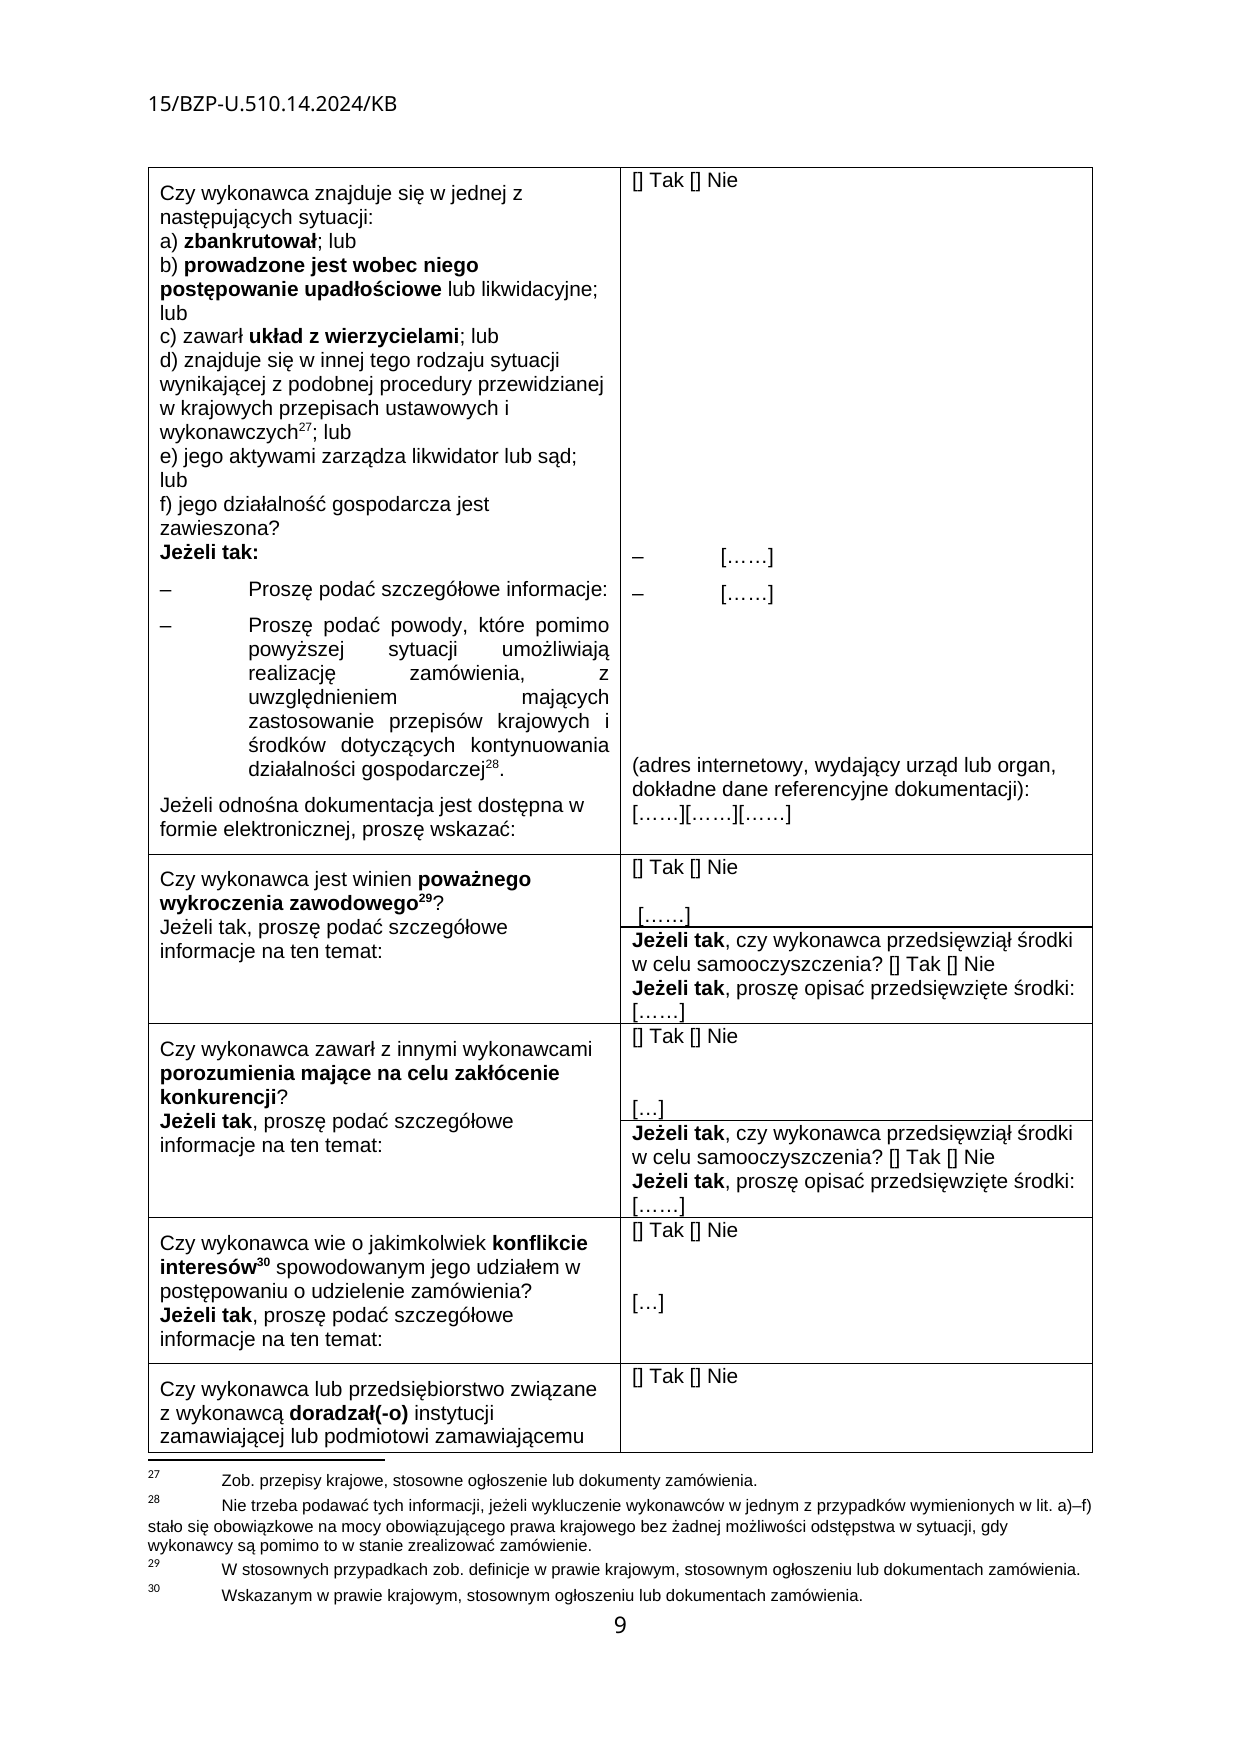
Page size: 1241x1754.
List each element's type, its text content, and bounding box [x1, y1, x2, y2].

table_cell [] Tak [] Nie [……] [……] (adres internetowy, wydający urząd lub organ, dokładne dane referencyjne dokumentacji): [……][……][……] [621, 168, 1092, 853]
table_cell Jeżeli tak, czy wykonawca przedsięwziął środki w celu samooczyszczenia? [] Tak [] Nie Jeżeli tak, proszę opisać przedsięwzięte środki: [……] [621, 928, 1092, 1023]
table_cell [] Tak [] Nie […] [621, 1218, 1092, 1363]
table_cell Czy wykonawca wie o jakimkolwiek konflikcie interesów spowodowanym jego udziałem w postępowaniu o udzielenie zamówienia? Jeżeli tak, proszę podać szczegółowe informacje na ten temat: [149, 1218, 620, 1363]
table_cell Czy wykonawca zawarł z innymi wykonawcami porozumienia mające na celu zakłócenie konkurencji? Jeżeli tak, proszę podać szczegółowe informacje na ten temat: [149, 1024, 620, 1217]
table_cell Czy wykonawca znajduje się w jednej z następujących sytuacji: a) zbankrutował; lub b) prowadzone jest wobec niego postępowanie upadłościowe lub likwidacyjne; lub c) zawarł układ z wierzycielami; lub d) znajduje się w innej tego rodzaju sytuacji wynikającej z podobnej procedury przewidzianej w krajowych przepisach ustawowych i wykonawczych; lub e) jego aktywami zarządza likwidator lub sąd; lub f) jego działalność gospodarcza jest zawieszona? Jeżeli tak: Proszę podać szczegółowe informacje: Proszę podać powody, które pomimo powyższej sytuacji umożliwiają realizację zamówienia, z uwzględnieniem mających zastosowanie przepisów krajowych i środków dotyczących kontynuowania działalności gospodarczej. Jeżeli odnośna dokumentacja jest dostępna w formie elektronicznej, proszę wskazać: [149, 168, 620, 853]
table_cell Jeżeli tak, czy wykonawca przedsięwziął środki w celu samooczyszczenia? [] Tak [] Nie Jeżeli tak, proszę opisać przedsięwzięte środki: [……] [621, 1121, 1092, 1217]
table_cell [149, 1364, 620, 1452]
table_cell [] Tak [] Nie […] [621, 1024, 1092, 1120]
table_cell Czy wykonawca jest winien poważnego wykroczenia zawodowego? Jeżeli tak, proszę podać szczegółowe informacje na ten temat: [149, 855, 620, 1023]
table_cell [] Tak [] Nie [……] [621, 855, 1092, 926]
table_cell [] Tak [] Nie […] [621, 1364, 1092, 1452]
